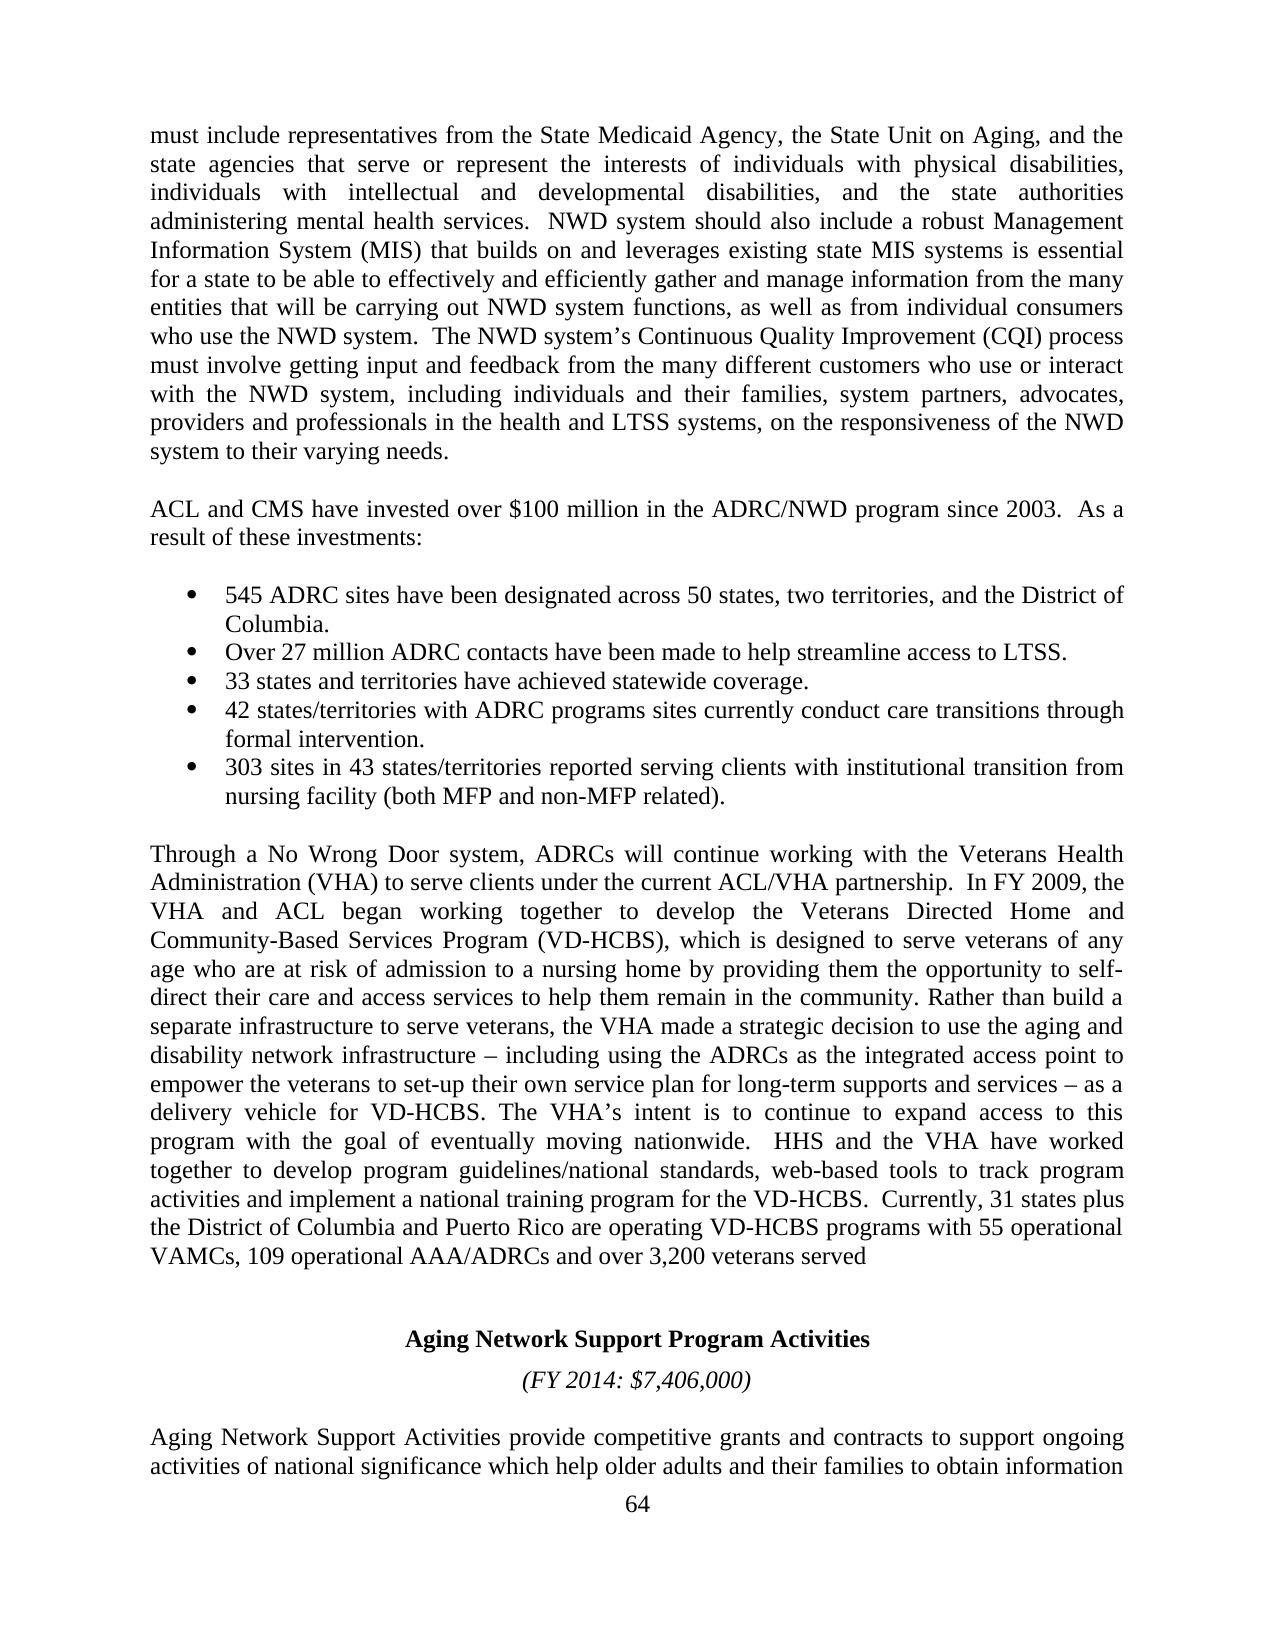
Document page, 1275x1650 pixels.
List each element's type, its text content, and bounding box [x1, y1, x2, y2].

list 42 states/territories with ADRC programs sites currently conduct care transitions through formal intervention. [187, 695, 1125, 752]
subtitle Aging Network Support Program Activities [150, 1324, 1125, 1352]
list 33 states and territories have achieved statewide coverage. [187, 666, 1125, 695]
list Over 27 million ADRC contacts have been made to help streamline access to LTSS. [187, 637, 1125, 666]
list 303 sites in 43 states/territories reported serving clients with institutional transition from nursing facility (both MFP and non-MFP related). [187, 752, 1125, 810]
text (FY 2014: $7,406,000) [150, 1365, 1125, 1394]
text Through a No Wrong Door system, ADRCs will continue working with the Veterans Health Administration (VHA) to serve clients under the current ACL/VHA partnership. In FY 2009, the VHA and ACL began working together to develop the Veterans Directed Home and Community-Based Services Program (VD-HCBS), which is designed to serve veterans of any age who are at risk of admission to a nursing home by providing them the opportunity to self-direct their care and access services to help them remain in the community. Rather than build a separate infrastructure to serve veterans, the VHA made a strategic decision to use the aging and disability network infrastructure – including using the ADRCs as the integrated access point to empower the veterans to set-up their own service plan for long-term supports and services – as a delivery vehicle for VD-HCBS. The VHA’s intent is to continue to expand access to this program with the goal of eventually moving nationwide. HHS and the VHA have worked together to develop program guidelines/national standards, web-based tools to track program activities and implement a national training program for the VD-HCBS. Currently, 31 states plus the District of Columbia and Puerto Rico are operating VD-HCBS programs with 55 operational VAMCs, 109 operational AAA/ADRCs and over 3,200 veterans served [150, 839, 1125, 1270]
list 545 ADRC sites have been designated across 50 states, two territories, and the District of Columbia. [187, 580, 1125, 637]
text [150, 1422, 1125, 1480]
text ACL and CMS have invested over $100 million in the ADRC/NWD program since 2003. As a result of these investments: [150, 494, 1125, 551]
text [150, 120, 1125, 465]
